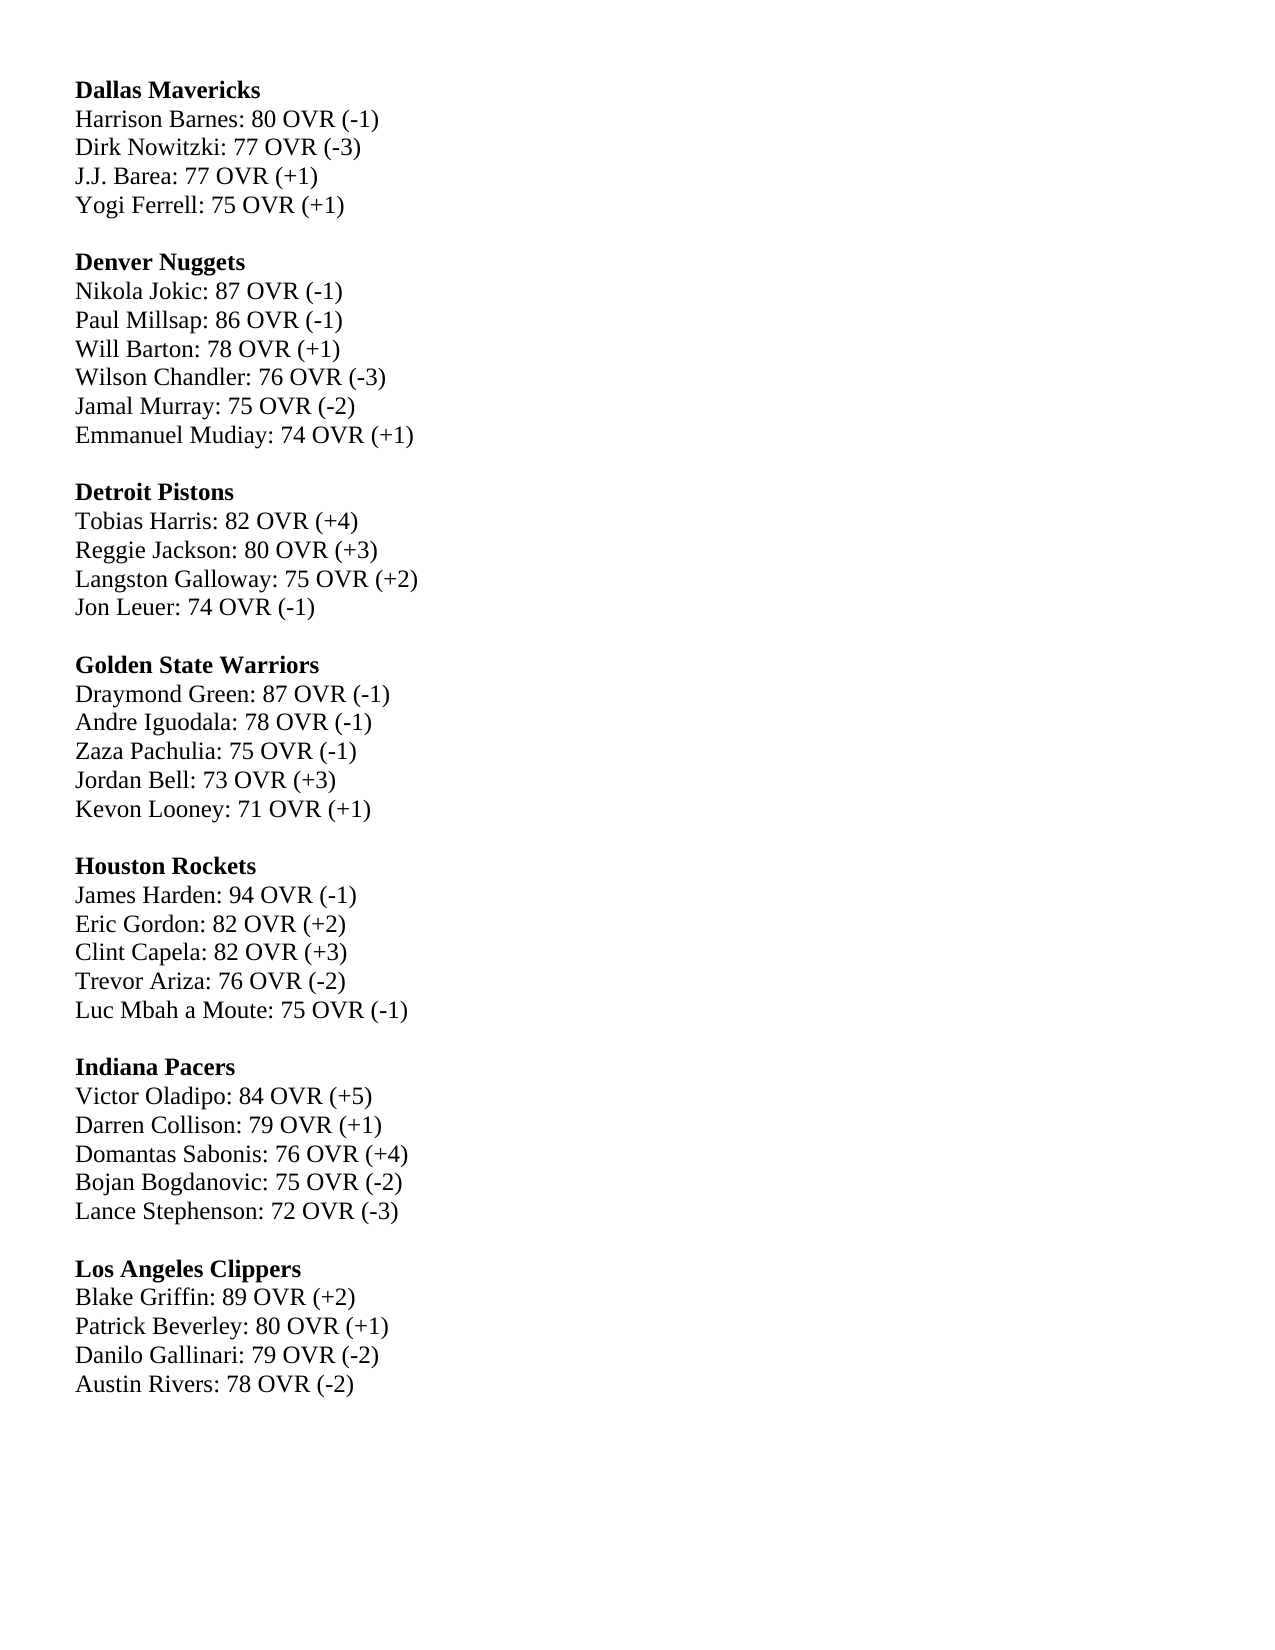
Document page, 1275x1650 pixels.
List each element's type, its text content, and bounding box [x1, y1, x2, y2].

text Lance Stephenson: 72 OVR (-3) [75, 1196, 1200, 1225]
text Darren Collison: 79 OVR (+1) [75, 1110, 1200, 1139]
text Langston Galloway: 75 OVR (+2) [75, 564, 1200, 592]
text Eric Gordon: 82 OVR (+2) [75, 909, 1200, 937]
text Andre Iguodala: 78 OVR (-1) [75, 707, 1200, 736]
text Detroit Pistons [75, 477, 1200, 506]
text Bojan Bogdanovic: 75 OVR (-2) [75, 1167, 1200, 1196]
text Kevon Looney: 71 OVR (+1) [75, 794, 1200, 822]
text Domantas Sabonis: 76 OVR (+4) [75, 1139, 1200, 1167]
text Indiana Pacers [75, 1052, 1200, 1081]
text Austin Rivers: 78 OVR (-2) [75, 1369, 1200, 1397]
text Wilson Chandler: 76 OVR (-3) [75, 362, 1200, 391]
text Paul Millsap: 86 OVR (-1) [75, 305, 1200, 334]
text Jon Leuer: 74 OVR (-1) [75, 592, 1200, 621]
text Los Angeles Clippers [75, 1254, 1200, 1282]
text Reggie Jackson: 80 OVR (+3) [75, 535, 1200, 564]
text Denver Nuggets [75, 247, 1200, 276]
text Yogi Ferrell: 75 OVR (+1) [75, 190, 1200, 219]
text Will Barton: 78 OVR (+1) [75, 334, 1200, 362]
text J.J. Barea: 77 OVR (+1) [75, 161, 1200, 190]
text Danilo Gallinari: 79 OVR (-2) [75, 1340, 1200, 1369]
text Harrison Barnes: 80 OVR (-1) [75, 104, 1200, 132]
text Draymond Green: 87 OVR (-1) [75, 679, 1200, 707]
text Golden State Warriors [75, 650, 1200, 679]
text James Harden: 94 OVR (-1) [75, 880, 1200, 909]
text Dirk Nowitzki: 77 OVR (-3) [75, 132, 1200, 161]
text Clint Capela: 82 OVR (+3) [75, 937, 1200, 966]
text Patrick Beverley: 80 OVR (+1) [75, 1311, 1200, 1340]
text Houston Rockets [75, 851, 1200, 880]
text Jordan Bell: 73 OVR (+3) [75, 765, 1200, 794]
text Zaza Pachulia: 75 OVR (-1) [75, 736, 1200, 765]
text Dallas Mavericks [75, 75, 1200, 104]
text Nikola Jokic: 87 OVR (-1) [75, 276, 1200, 305]
text Luc Mbah a Moute: 75 OVR (-1) [75, 995, 1200, 1024]
text Tobias Harris: 82 OVR (+4) [75, 506, 1200, 535]
text Emmanuel Mudiay: 74 OVR (+1) [75, 420, 1200, 449]
text Victor Oladipo: 84 OVR (+5) [75, 1081, 1200, 1110]
text Trevor Ariza: 76 OVR (-2) [75, 966, 1200, 995]
text Jamal Murray: 75 OVR (-2) [75, 391, 1200, 420]
text Blake Griffin: 89 OVR (+2) [75, 1282, 1200, 1311]
